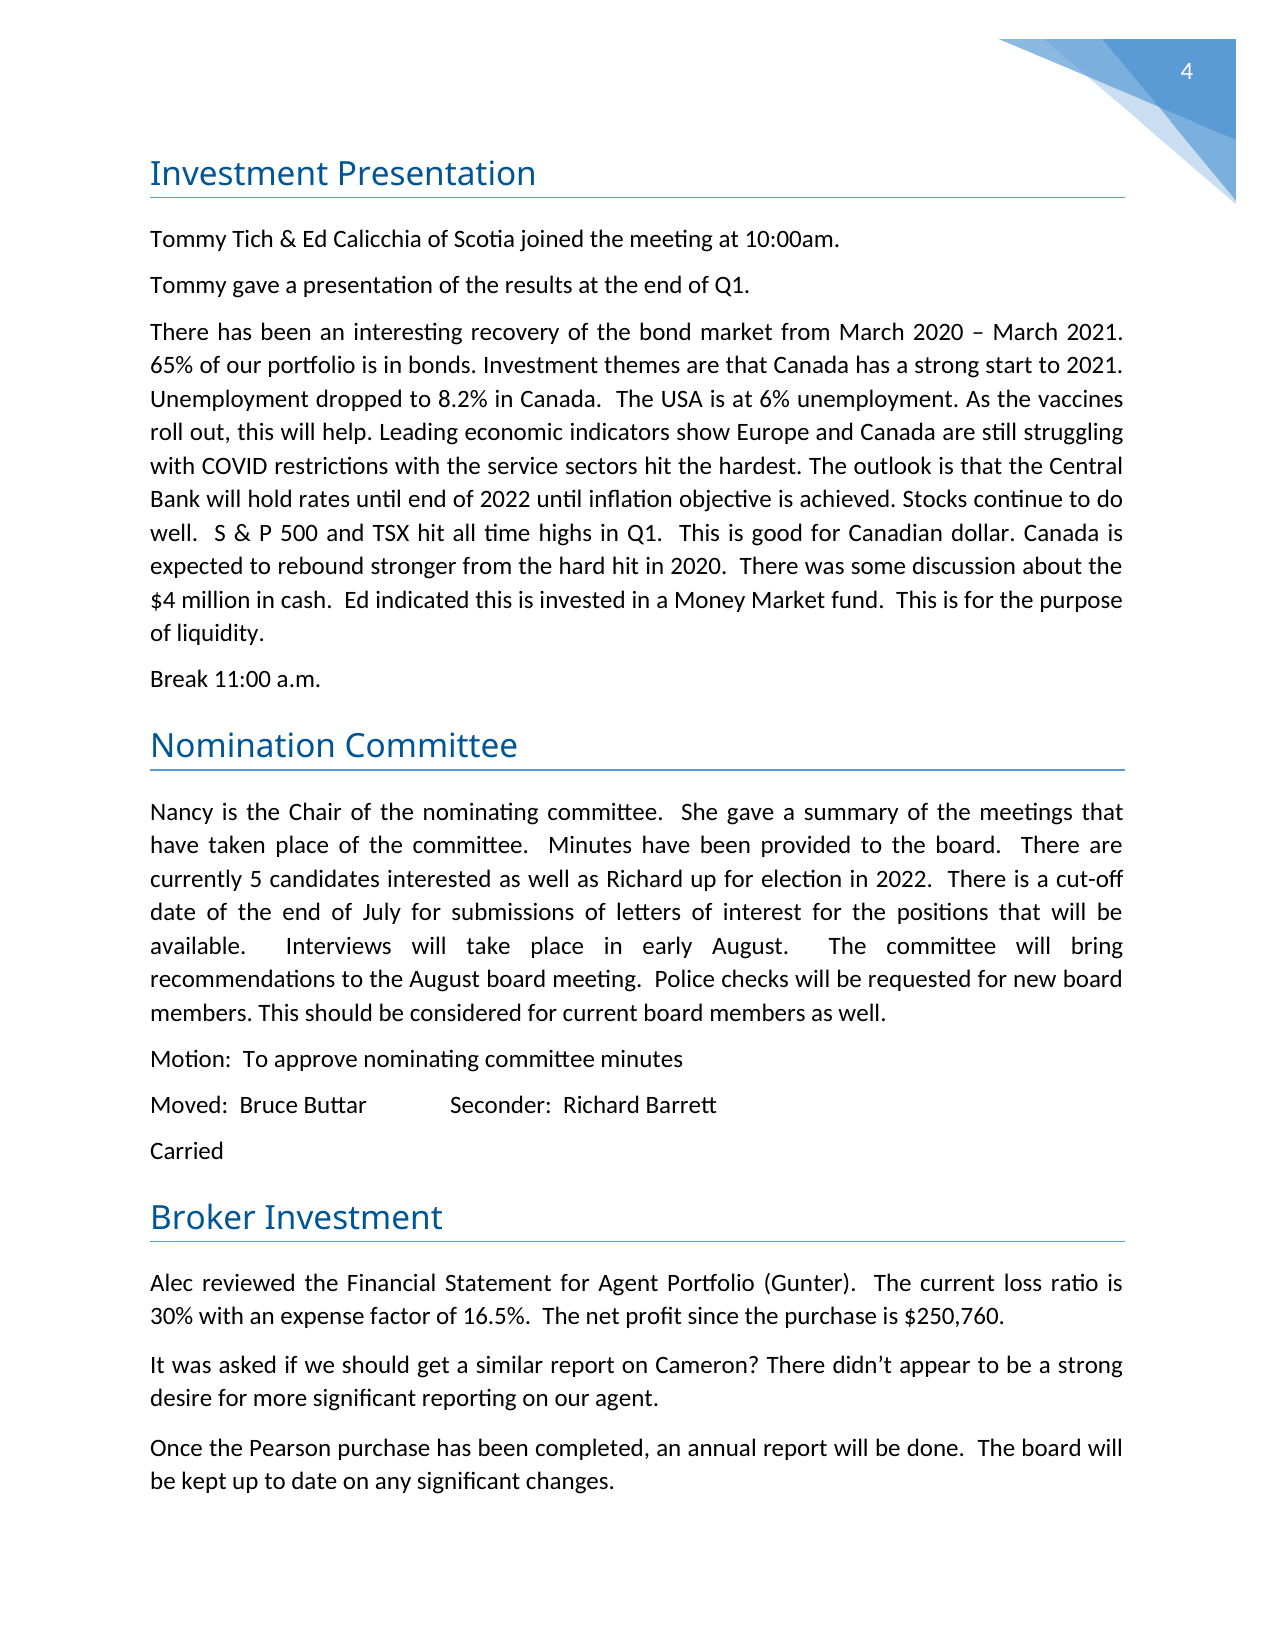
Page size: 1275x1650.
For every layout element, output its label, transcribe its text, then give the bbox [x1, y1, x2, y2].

subtitle Nomination Committee [150, 722, 1125, 769]
text There has been an interesting recovery of the bond market from March 2020 – March 2021. 65% of our portfolio is in bonds. Investment themes are that Canada has a strong start to 2021. Unemployment dropped to 8.2% in Canada. The USA is at 6% unemployment. As the vaccines roll out, this will help. Leading economic indicators show Europe and Canada are still struggling with COVID restrictions with the service sectors hit the hardest. The outlook is that the Central Bank will hold rates until end of 2022 until inflation objective is achieved. Stocks continue to do well. S & P 500 and TSX hit all time highs in Q1. This is good for Canadian dollar. Canada is expected to rebound stronger from the hard hit in 2020. There was some discussion about the $4 million in cash. Ed indicated this is invested in a Money Market fund. This is for the purpose of liquidity. [150, 316, 1125, 648]
picture [997, 39, 1236, 205]
text Break 11:00 a.m. [150, 663, 1125, 694]
text Nancy is the Chair of the nominating committee. She gave a summary of the meetings that have taken place of the committee. Minutes have been provided to the board. There are currently 5 candidates interested as well as Richard up for election in 2022. There is a cut-off date of the end of July for submissions of letters of interest for the positions that will be available. Interviews will take place in early August. The committee will bring recommendations to the August board meeting. Police checks will be requested for new board members. This should be considered for current board members as well. [150, 796, 1125, 1027]
text Once the Pearson purchase has been completed, an annual report will be done. The board will be kept up to date on any significant changes. [150, 1432, 1125, 1496]
text Alec reviewed the Financial Statement for Agent Portfolio (Gunter). The current loss ratio is 30% with an expense factor of 16.5%. The net profit since the purchase is $250,760. [150, 1267, 1125, 1331]
text It was asked if we should get a similar report on Cameron? There didn’t appear to be a strong desire for more significant reporting on our agent. [150, 1349, 1125, 1413]
text Tommy Tich & Ed Calicchia of Scotia joined the meeting at 10:00am. [150, 223, 1125, 254]
text Carried [150, 1135, 1125, 1166]
subtitle Broker Investment [150, 1193, 1125, 1241]
text Tommy gave a presentation of the results at the end of Q1. [150, 269, 1125, 300]
text Motion: To approve nominating committee minutes [150, 1043, 1125, 1073]
text Moved: Bruce Buttar Seconder: Richard Barrett [150, 1089, 1125, 1119]
subtitle Investment Presentation [150, 150, 1125, 197]
